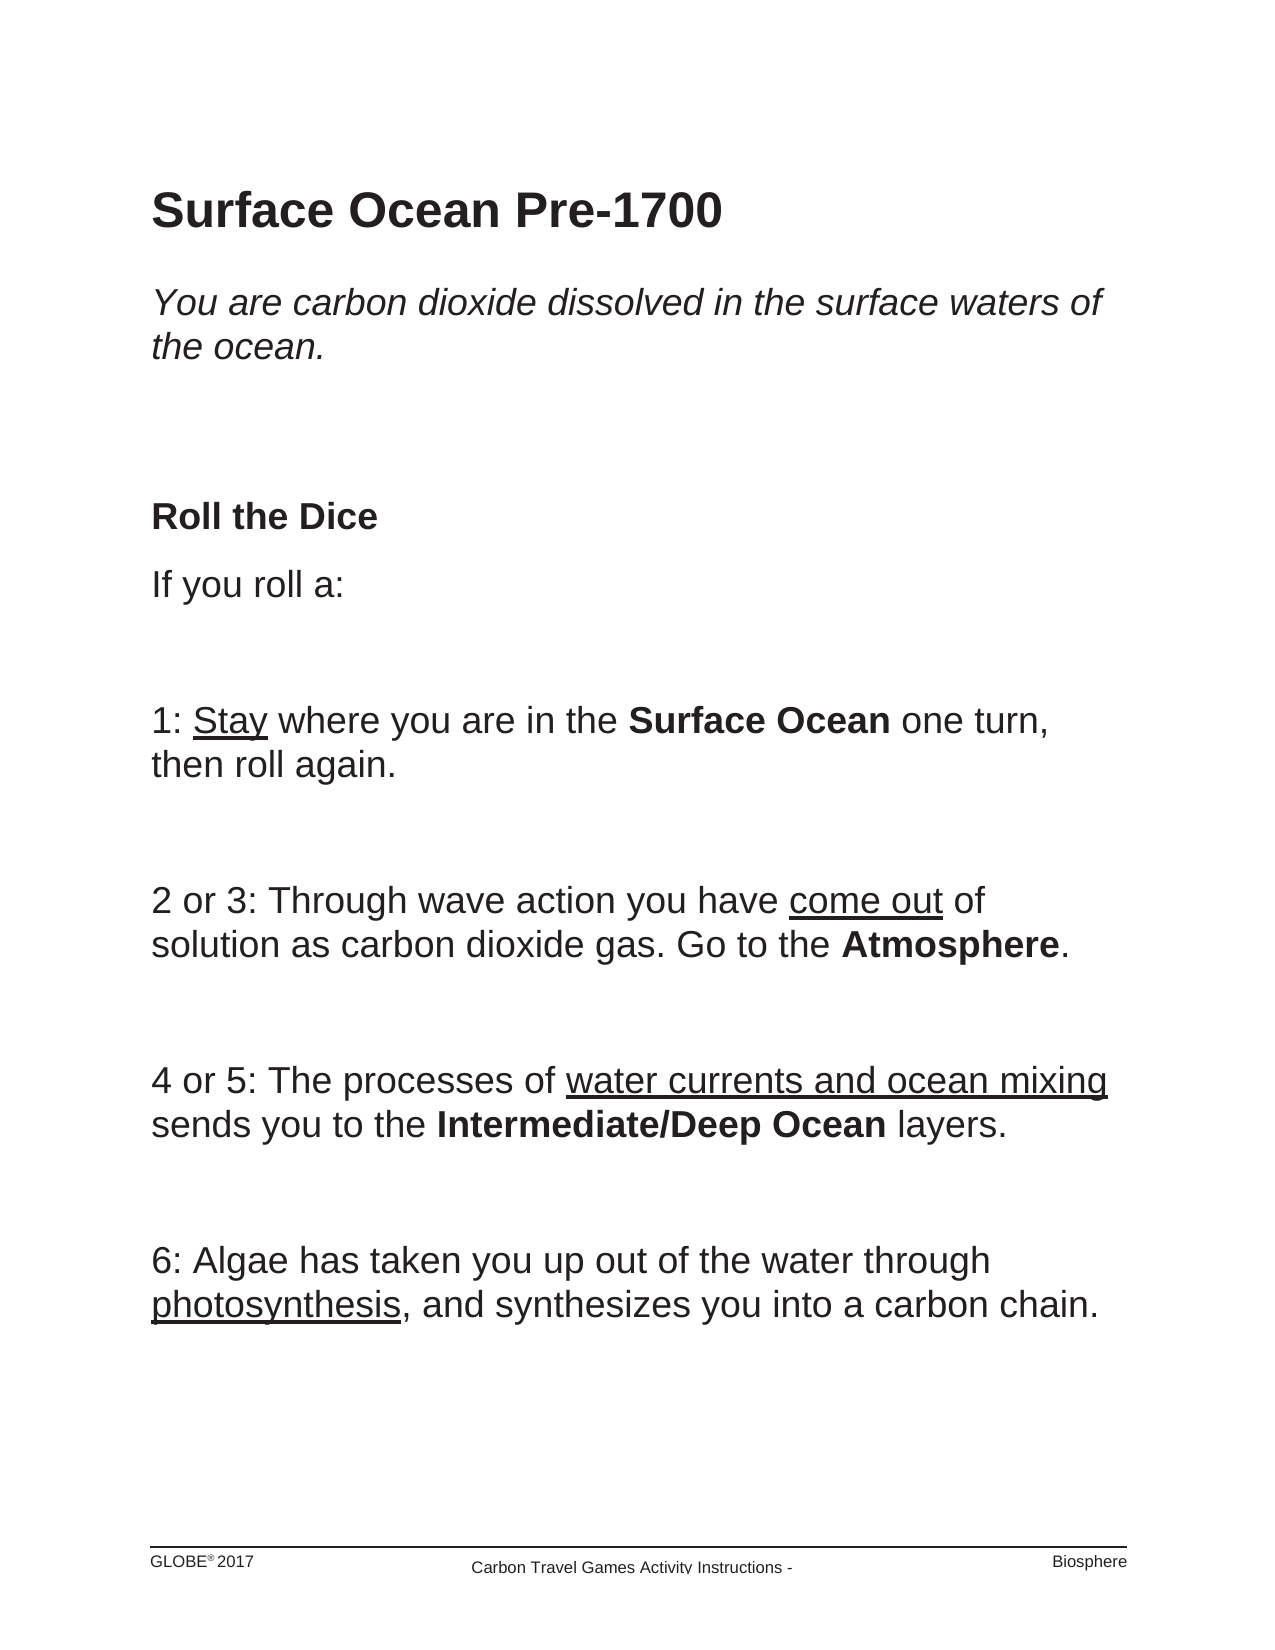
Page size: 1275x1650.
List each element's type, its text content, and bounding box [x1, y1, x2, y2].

text 1: Stay where you are in the Surface Ocean one turn, then roll again. [151, 698, 1052, 786]
subtitle or 3: Through wave action you have come out of solution as carbon dioxide gas. Go to the Atmosphere. [151, 878, 1124, 966]
text You are carbon dioxide dissolved in the surface waters of the ocean. [151, 280, 1126, 367]
text If you roll a: [151, 562, 1275, 605]
text Surface Ocean Pre-1700 [151, 181, 1275, 238]
text Roll the Dice [151, 494, 1275, 537]
text 4 or 5: The processes of water currents and ocean mixing sends you to the Intermediate/Deep Ocean layers. [151, 1058, 1126, 1145]
subtitle 6: Algae has taken you up out of the water through photosynthesis, and synthesizes you into a carbon chain. [151, 1238, 1102, 1325]
